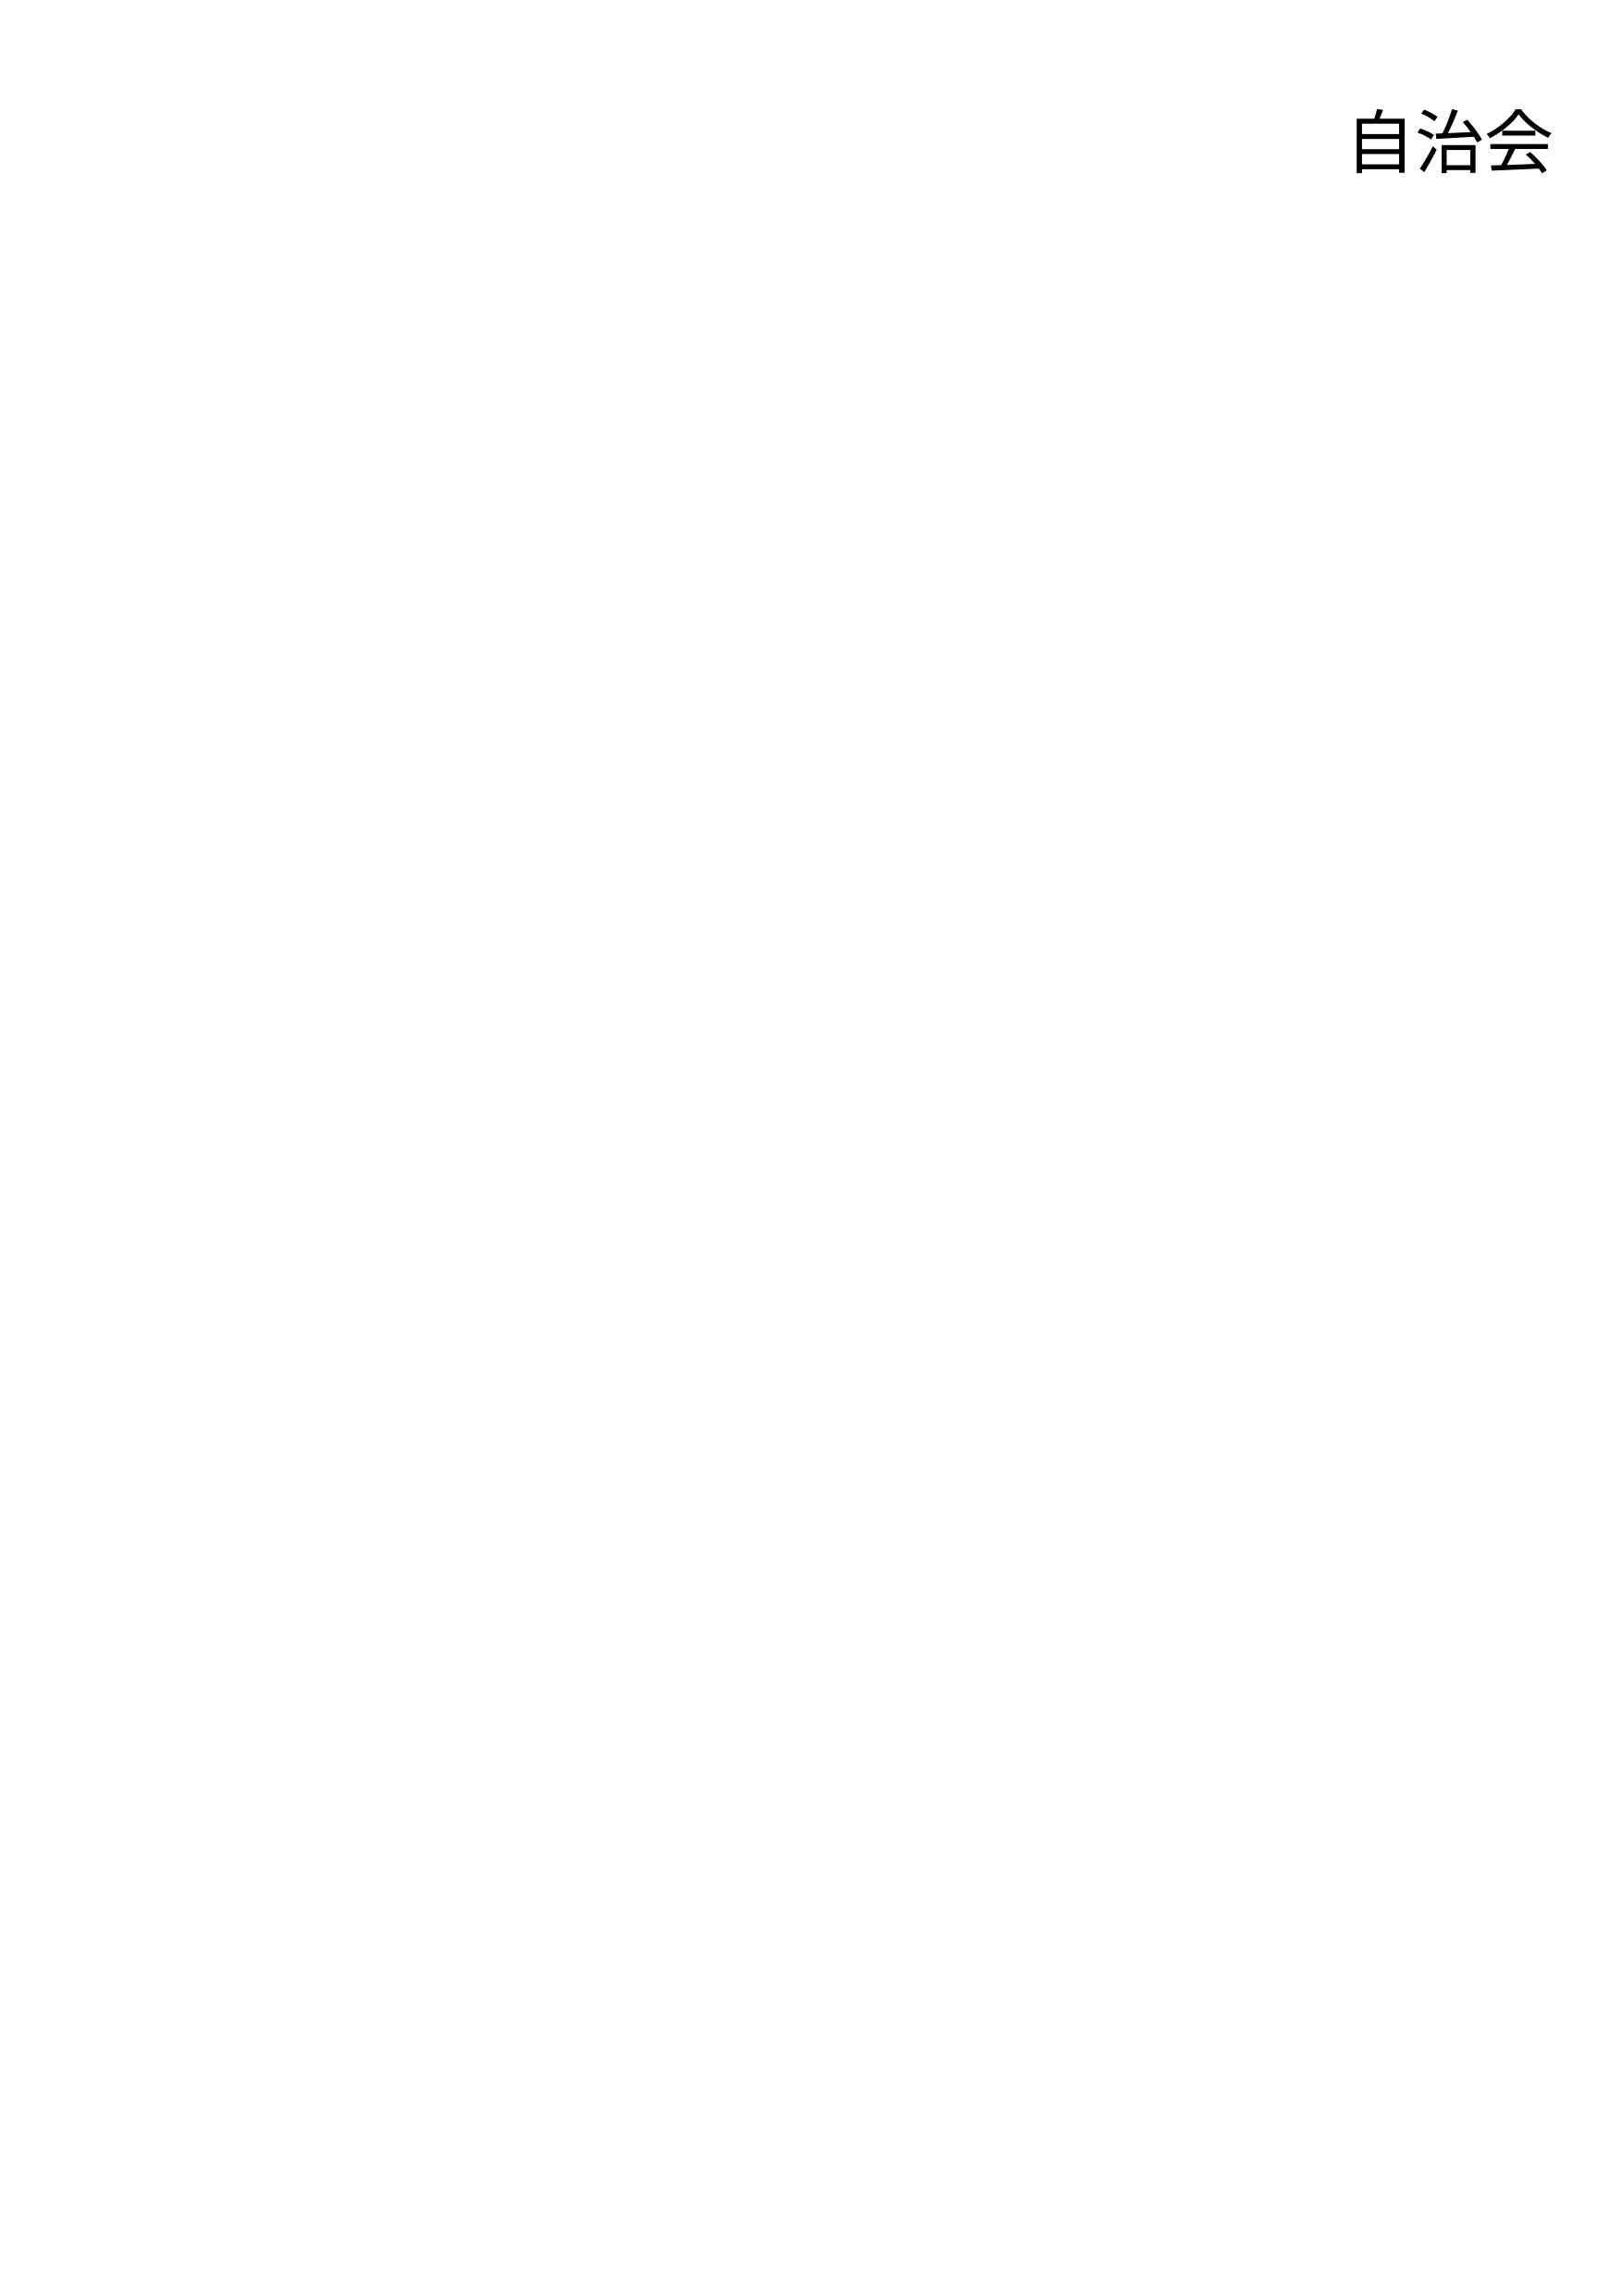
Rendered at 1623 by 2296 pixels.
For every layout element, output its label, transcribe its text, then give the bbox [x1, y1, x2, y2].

text 自治会 [69, 86, 1554, 190]
